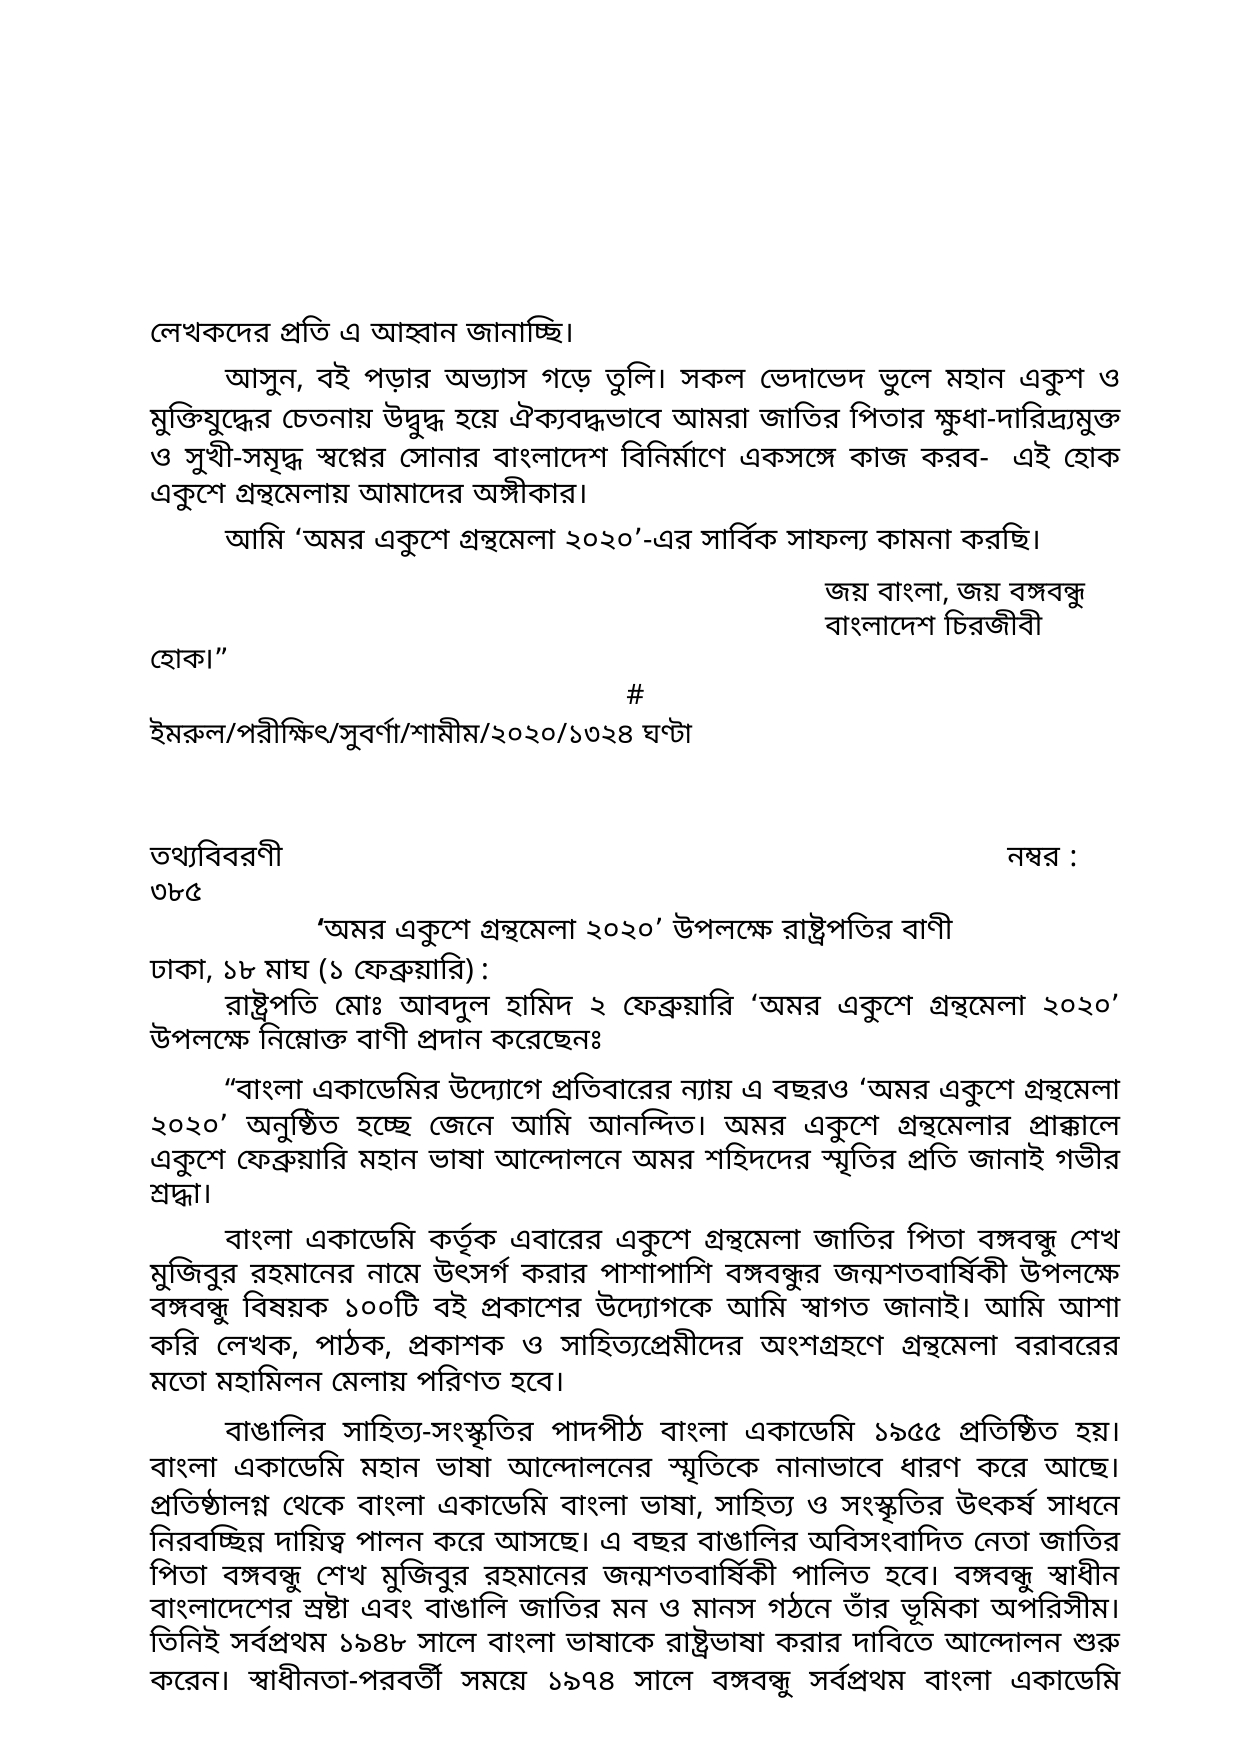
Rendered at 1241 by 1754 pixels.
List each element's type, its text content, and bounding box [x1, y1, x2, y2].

text বাংলাদেশ চিরজীবী হোক।” [150, 609, 1120, 674]
text ইমরুল/পরীক্ষিৎ/সুবর্ণা/শামীম/২০২০/১৩২৪ ঘণ্টা [150, 713, 1120, 751]
text “বাংলা একাডেমির উদ্যোগে প্রতিবারের ন্যায় এ বছরও ‘অমর একুশে গ্রন্থমেলা ২০২০’ অনুষ্ঠিত হচ্ছে জেনে আমি আনন্দিত। অমর একুশে গ্রন্থমেলার প্রাক্কালে একুশে ফেব্রুয়ারি মহান ভাষা আন্দোলনে অমর শহিদদের স্মৃতির প্রতি জানাই গভীর শ্রদ্ধা। [150, 1068, 1120, 1210]
text বাংলা একাডেমি কর্তৃক এবারের একুশে গ্রন্থমেলা জাতির পিতা বঙ্গবন্ধু শেখ মুজিবুর রহমানের নামে উৎসর্গ করার পাশাপাশি বঙ্গবন্ধুর জন্মশতবার্ষিকী উপলক্ষে বঙ্গবন্ধু বিষয়ক ১০০টি বই প্রকাশের উদ্যোগকে আমি স্বাগত জানাই। আমি আশা করি লেখক, পাঠক, প্রকাশক ও সাহিত্যপ্রেমীদের অংশগ্রহণে গ্রন্থমেলা বরাবরের মতো মহামিলন মেলায় পরিণত হবে। [150, 1222, 1120, 1398]
text আমি ‘অমর একুশে গ্রন্থমেলা ২০২০’-এর সার্বিক সাফল্য কামনা করছি। [150, 519, 1120, 558]
text তথ্যবিবরণী নম্বর : ৩৮৫ [150, 835, 1120, 909]
text # [150, 674, 1120, 713]
text জয় বাংলা, জয় বঙ্গবন্ধু [150, 571, 1120, 609]
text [150, 1411, 1120, 1699]
text ঢাকা, ১৮ মাঘ (১ ফেব্রুয়ারি) : [150, 948, 1120, 988]
text আসুন, বই পড়ার অভ্যাস গড়ে তুলি। সকল ভেদাভেদ ভুলে মহান একুশ ও মুক্তিযুদ্ধের চেতনায় উদ্বুদ্ধ হয়ে ঐক্যবদ্ধভাবে আমরা জাতির পিতার ক্ষুধা-দারিদ্র্যমুক্ত ও সুখী-সমৃদ্ধ স্বপ্নের সোনার বাংলাদেশ বিনির্মাণে একসঙ্গে কাজ করব- এই হোক একুশে গ্রন্থমেলায় আমাদের অঙ্গীকার। [150, 357, 1120, 510]
text ‘অমর একুশে গ্রন্থমেলা ২০২০’ উপলক্ষে রাষ্ট্রপতির বাণী [150, 909, 1120, 948]
text রাষ্ট্রপতি মোঃ আবদুল হামিদ ২ ফেব্রুয়ারি ‘অমর একুশে গ্রন্থমেলা ২০২০’ উপলক্ষে নিম্নোক্ত বাণী প্রদান করেছেনঃ [150, 988, 1120, 1056]
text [150, 315, 1120, 349]
